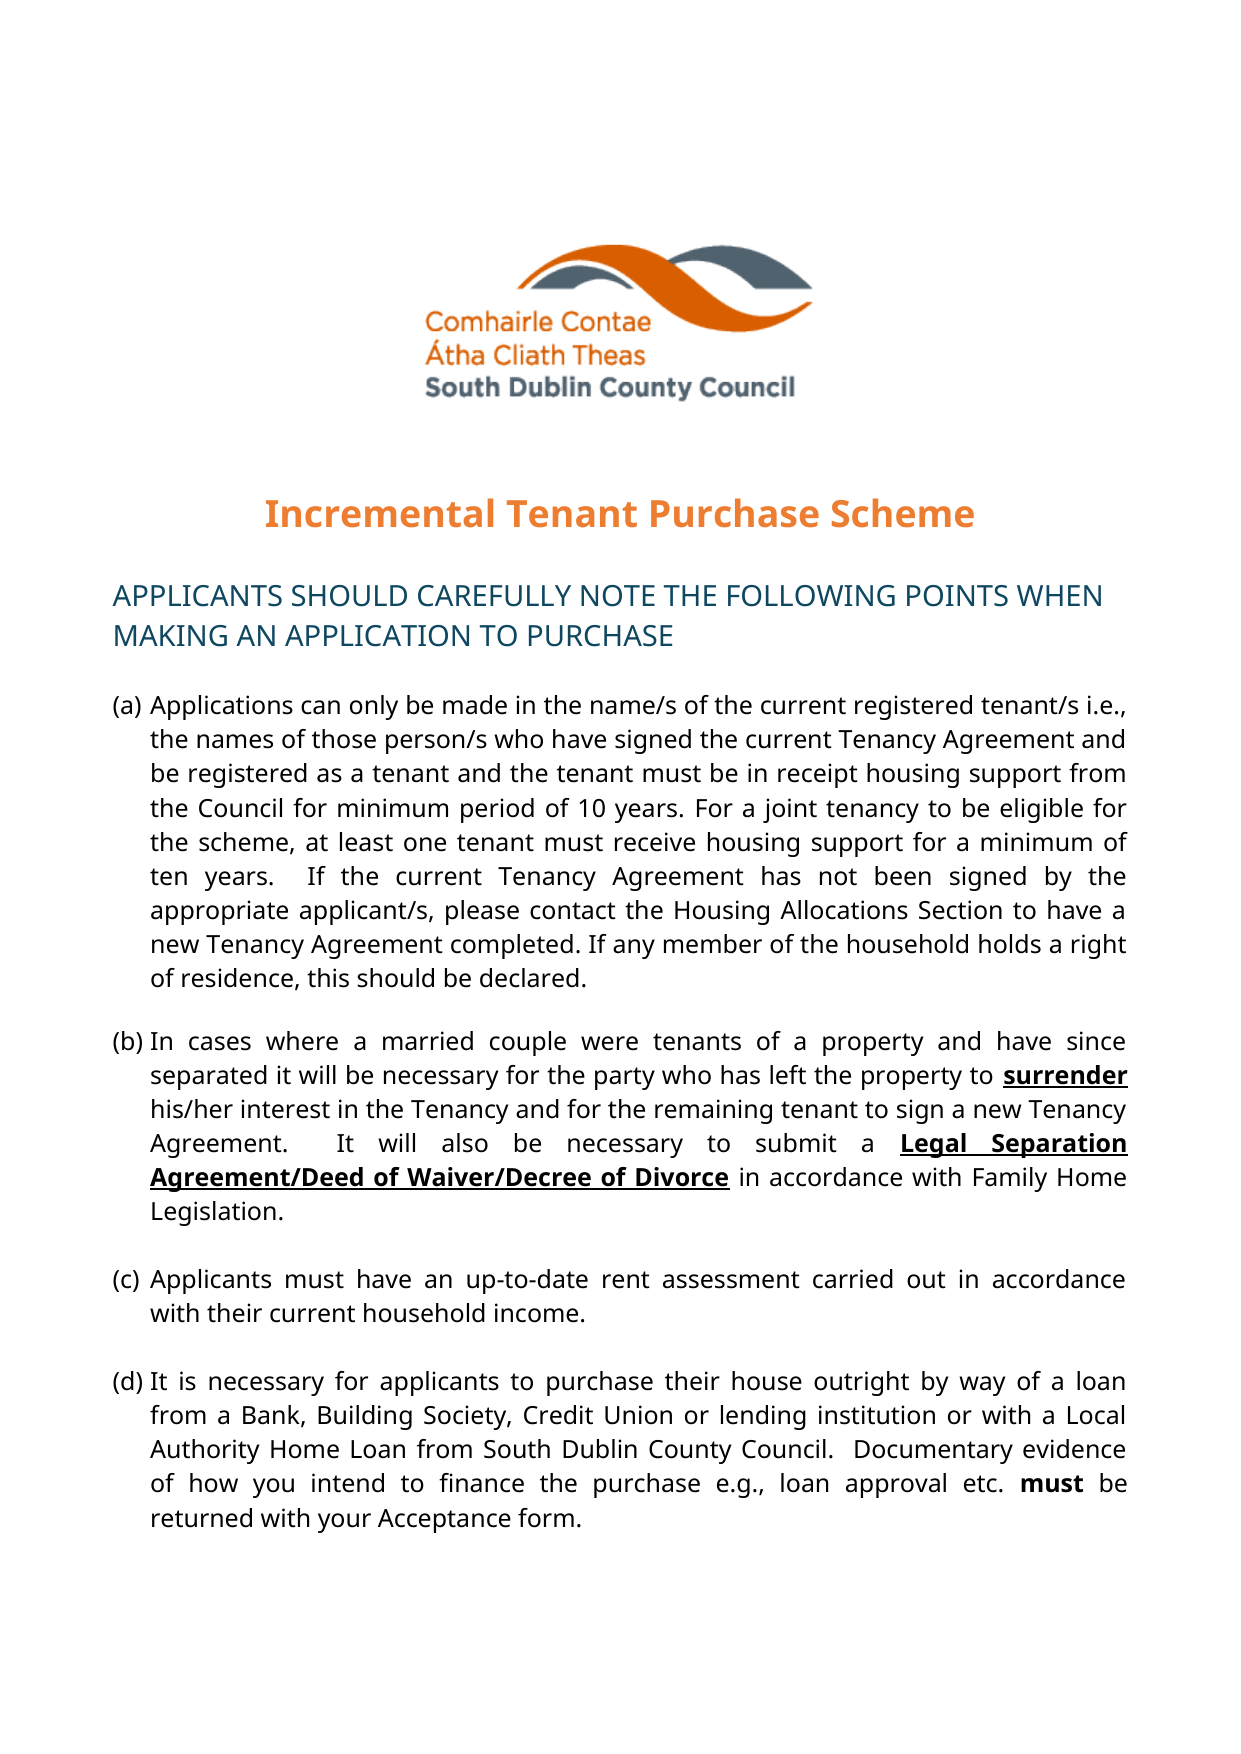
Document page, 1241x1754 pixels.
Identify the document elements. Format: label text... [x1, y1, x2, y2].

subtitle APPLICANTS SHOULD CAREFULLY NOTE THE FOLLOWING POINTS WHEN MAKING AN APPLICATION TO PURCHASE [112, 576, 1128, 655]
text Incremental Tenant Purchase Scheme [112, 488, 1128, 539]
list It is necessary for applicants to purchase their house outright by way of a loan from a Bank, Building Society, Credit Union or lending institution or with a Local Authority Home Loan from South Dublin County Council. Documentary evidence of how you intend to finance the purchase e.g., loan approval etc. must be returned with your Acceptance form. [112, 1364, 1128, 1534]
picture [345, 158, 896, 484]
list Applicants must have an up-to-date rent assessment carried out in accordance with their current household income. [112, 1262, 1128, 1330]
list In cases where a married couple were tenants of a property and have since separated it will be necessary for the party who has left the property to surrender his/her interest in the Tenancy and for the remaining tenant to sign a new Tenancy Agreement. It will also be necessary to submit a Legal Separation Agreement/Deed of Waiver/Decree of Divorce in accordance with Family Home Legislation. [112, 1023, 1128, 1228]
list Applications can only be made in the name/s of the current registered tenant/s i.e., the names of those person/s who have signed the current Tenancy Agreement and be registered as a tenant and the tenant must be in receipt housing support from the Council for minimum period of 10 years. For a joint tenancy to be eligible for the scheme, at least one tenant must receive housing support for a minimum of ten years. If the current Tenancy Agreement has not been signed by the appropriate applicant/s, please contact the Housing Allocations Section to have a new Tenancy Agreement completed. If any member of the household holds a right of residence, this should be declared. [112, 688, 1128, 994]
